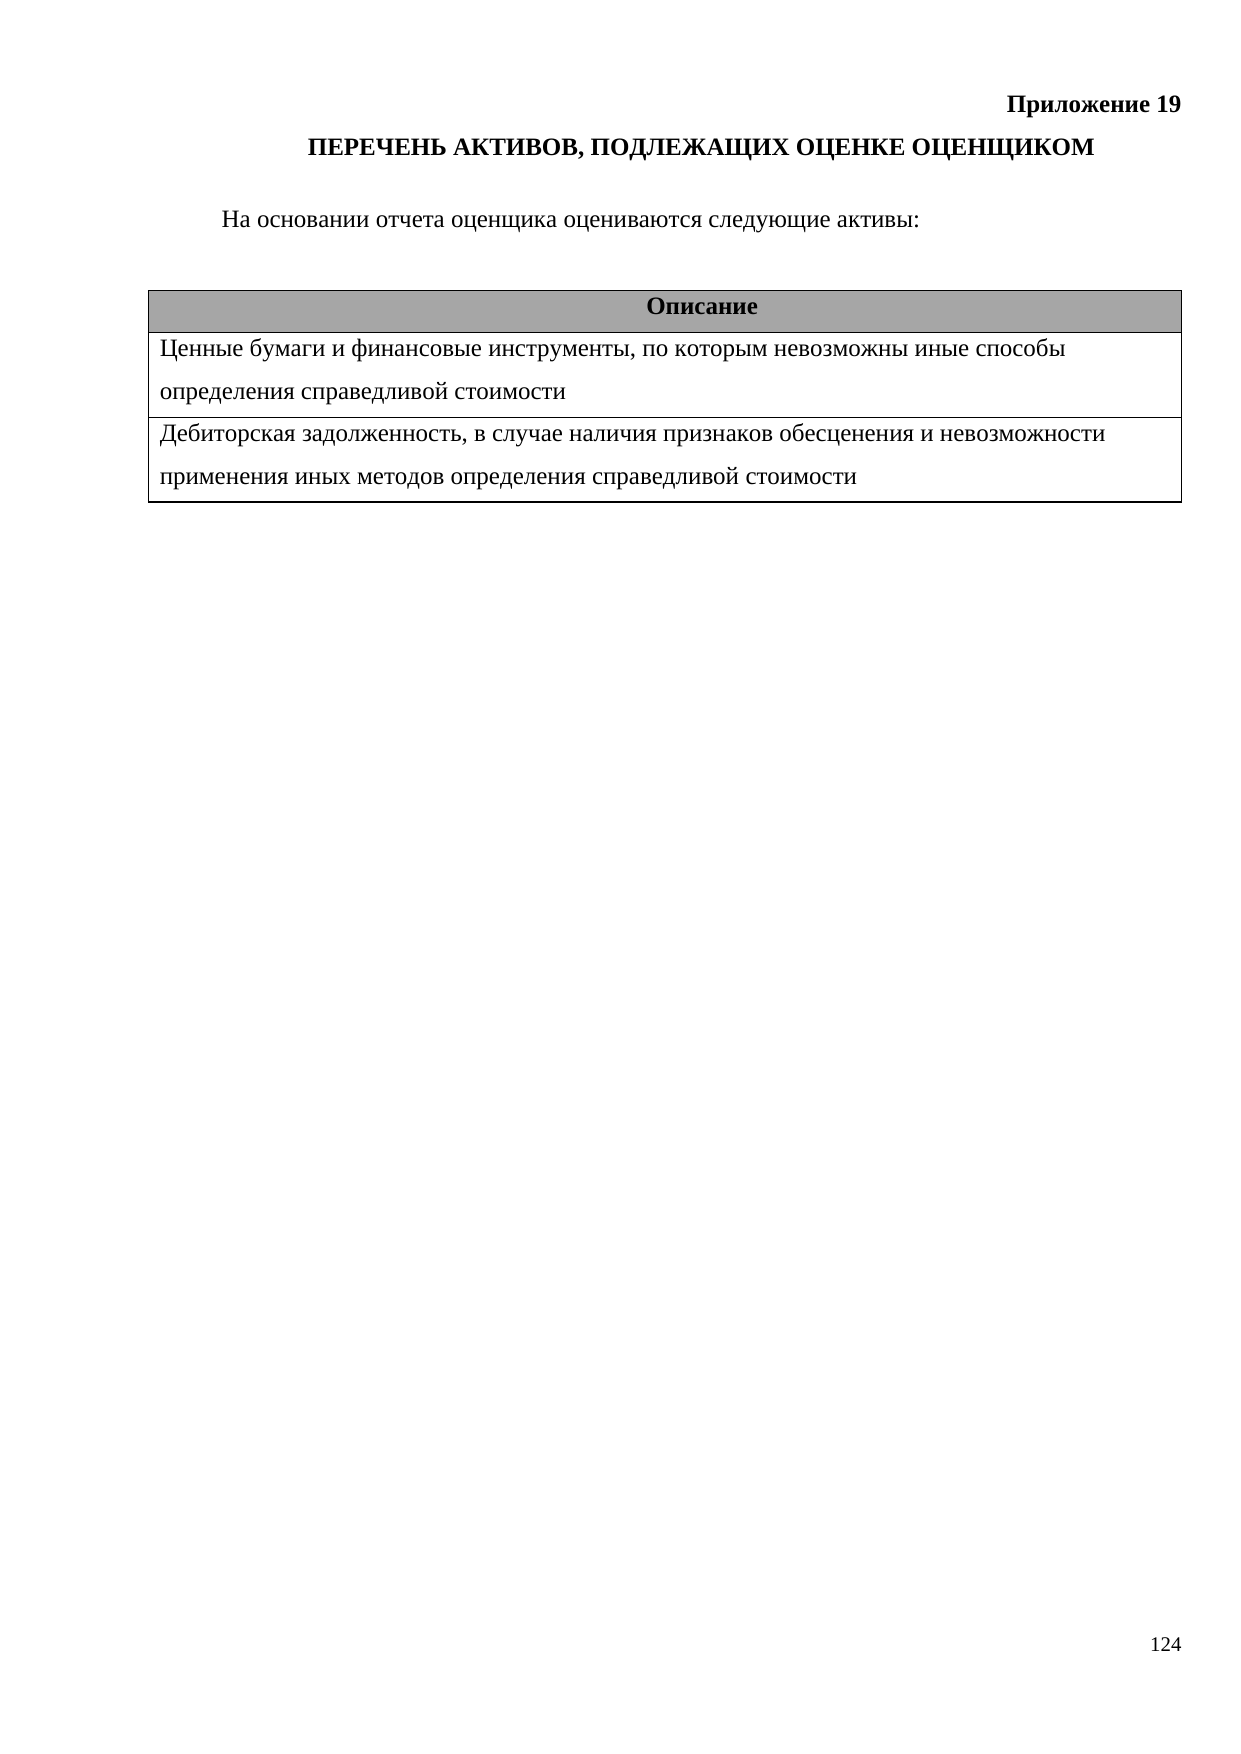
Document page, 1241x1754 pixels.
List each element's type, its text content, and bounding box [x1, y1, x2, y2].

text Приложение 19 [148, 89, 1181, 117]
text ПЕРЕЧЕНЬ АКТИВОВ, ПОДЛЕЖАЩИХ ОЦЕНКЕ ОЦЕНЩИКОМ [148, 132, 1181, 161]
text На основании отчета оценщика оцениваются следующие активы: [148, 204, 1181, 232]
table_cell Дебиторская задолженность, в случае наличия признаков обесценения и невозможности применения иных методов определения справедливой стоимости [149, 418, 1181, 501]
table_header Описание [149, 291, 1181, 332]
table_cell Ценные бумаги и финансовые инструменты, по которым невозможны иные способы определения справедливой стоимости [149, 333, 1181, 417]
